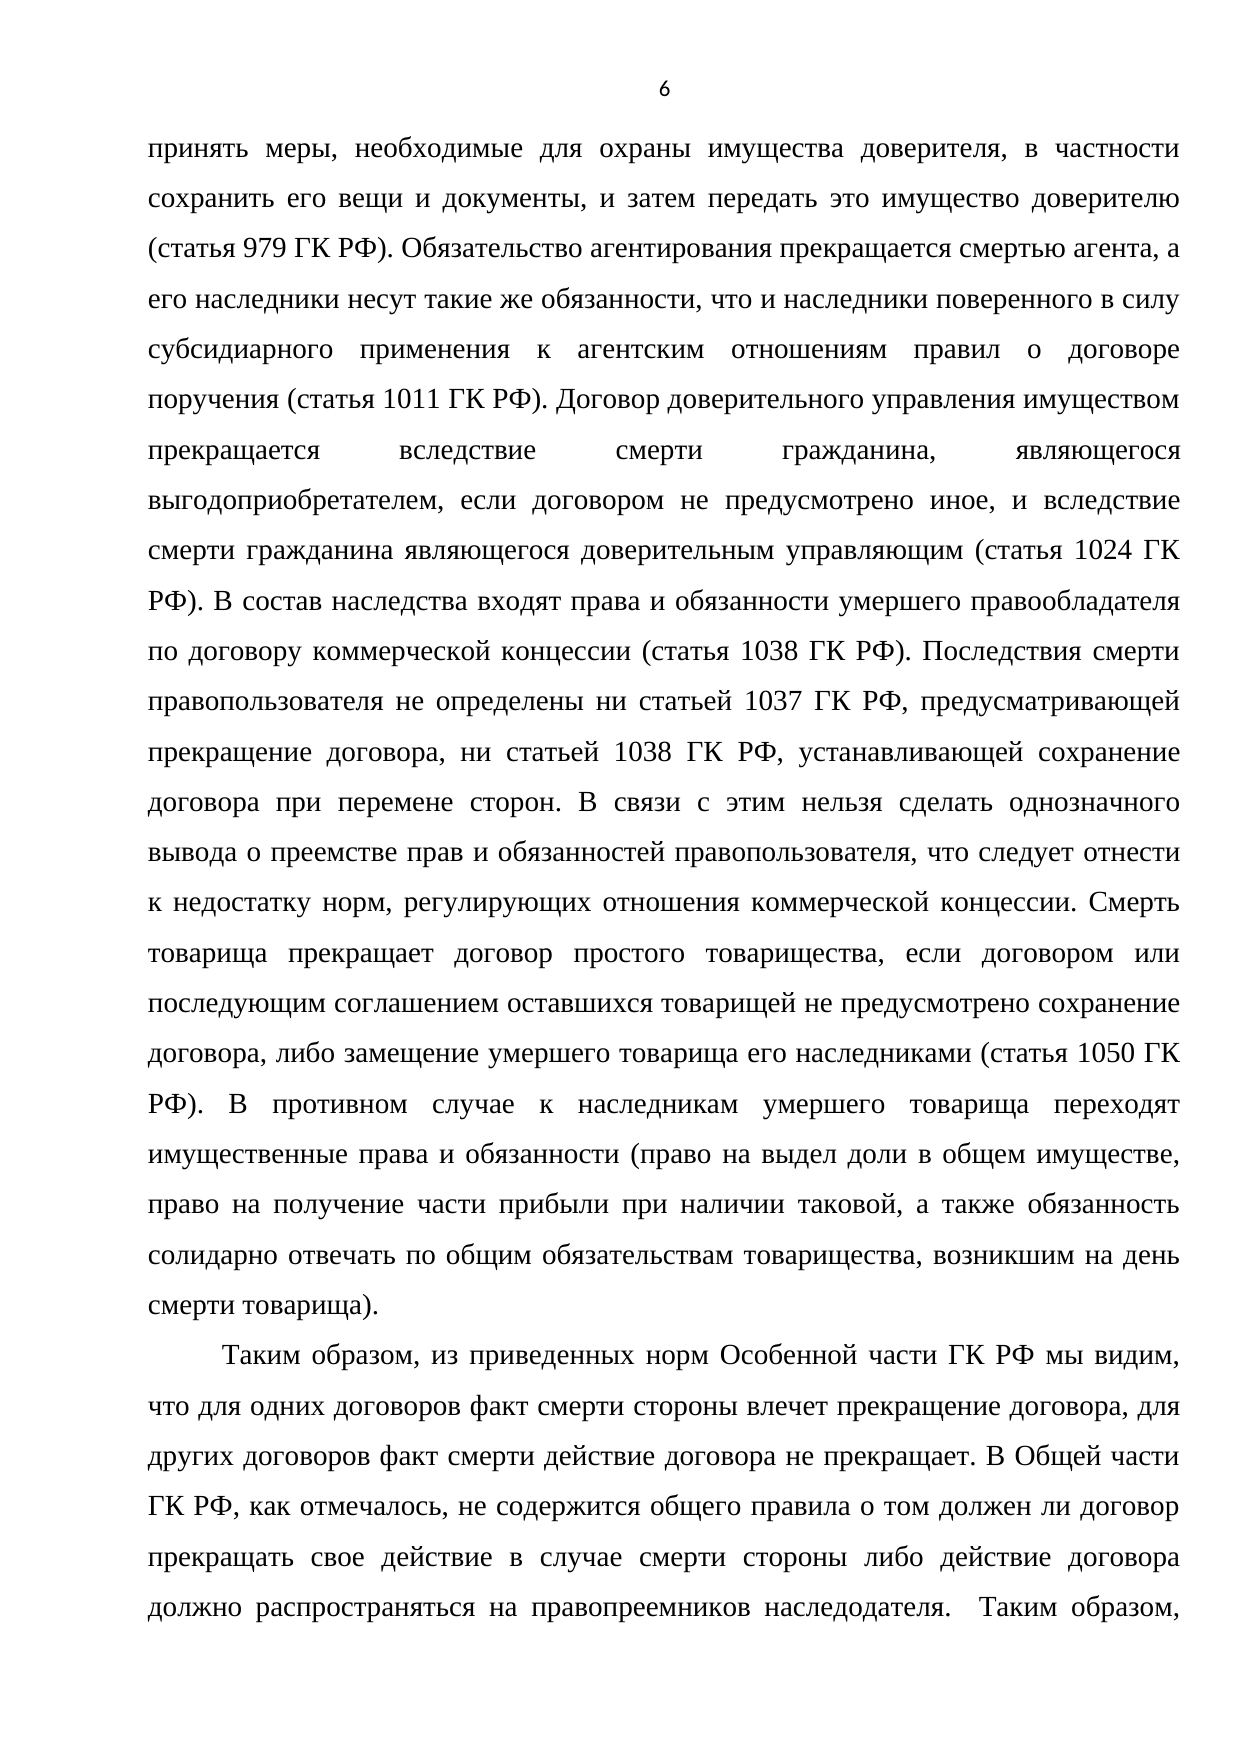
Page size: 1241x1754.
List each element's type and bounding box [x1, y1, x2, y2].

text [148, 130, 1181, 1321]
text [148, 1337, 1181, 1622]
